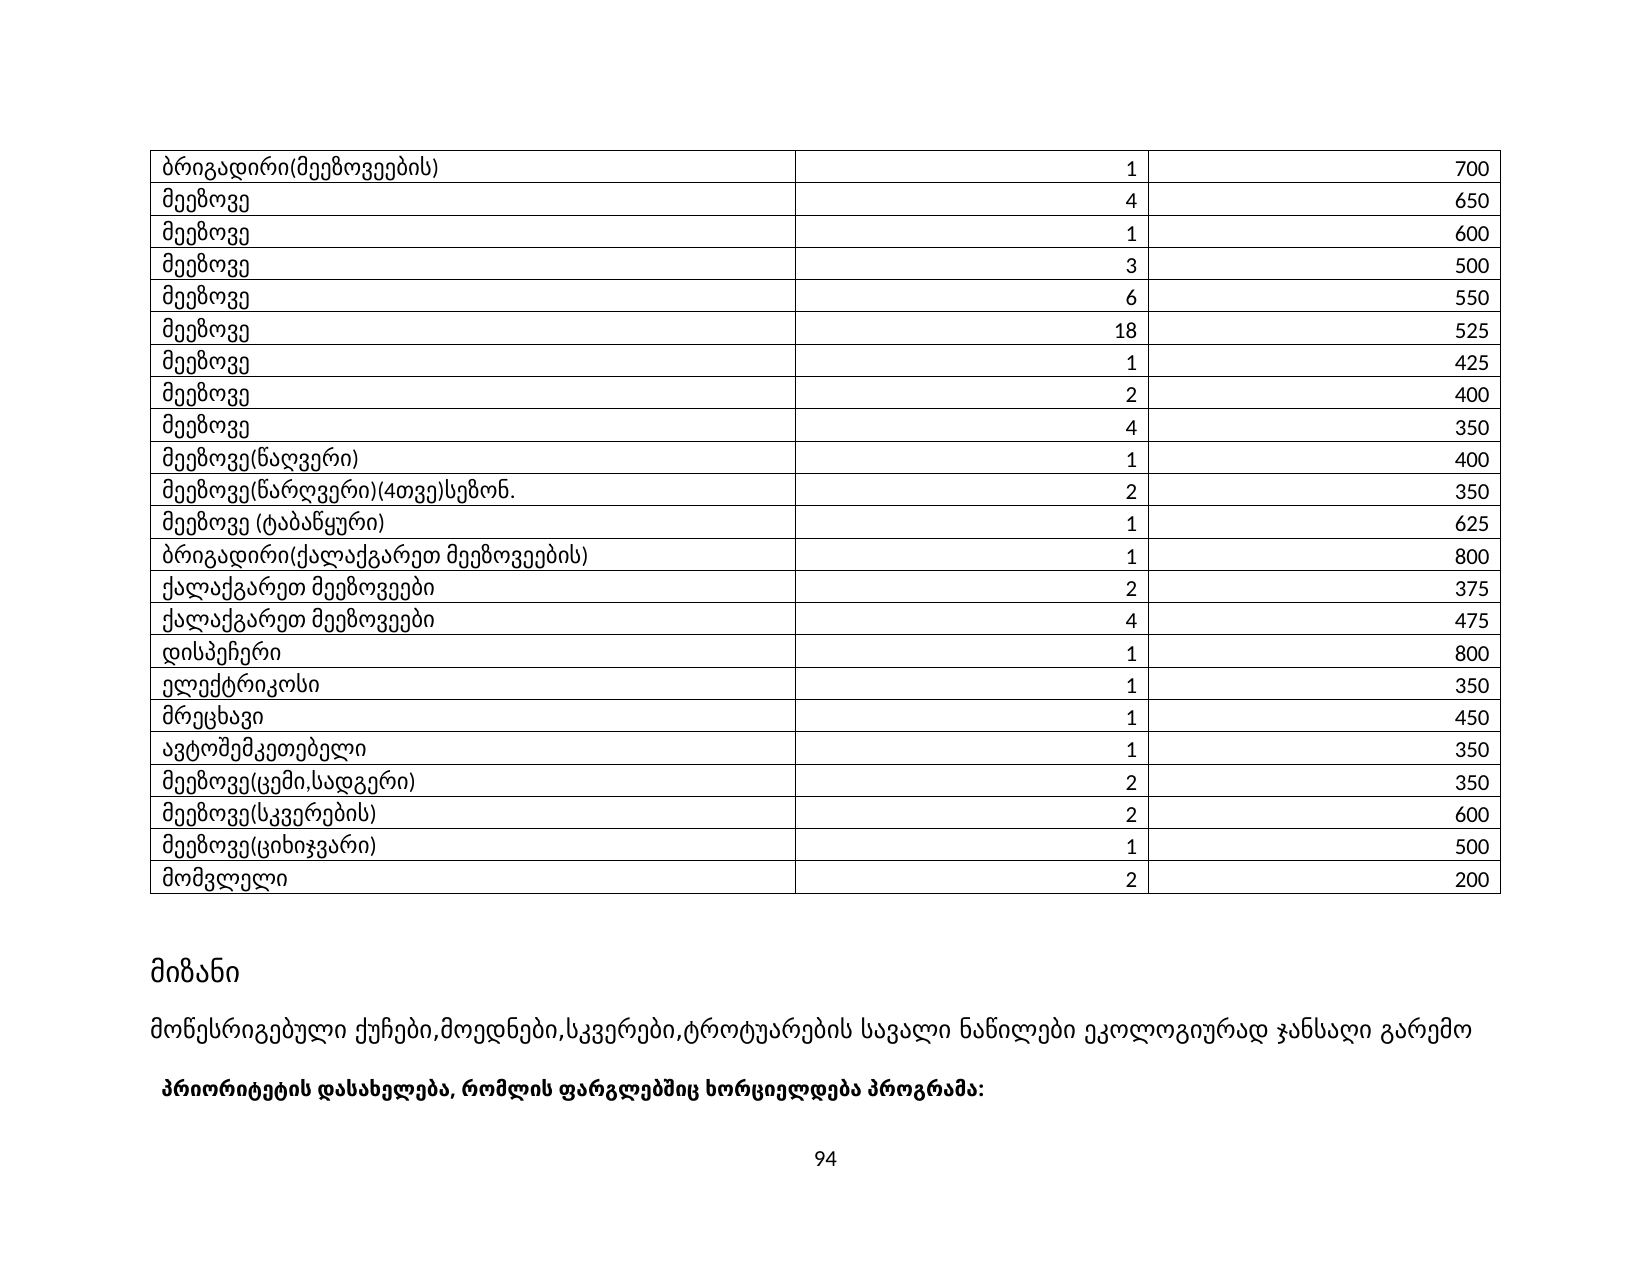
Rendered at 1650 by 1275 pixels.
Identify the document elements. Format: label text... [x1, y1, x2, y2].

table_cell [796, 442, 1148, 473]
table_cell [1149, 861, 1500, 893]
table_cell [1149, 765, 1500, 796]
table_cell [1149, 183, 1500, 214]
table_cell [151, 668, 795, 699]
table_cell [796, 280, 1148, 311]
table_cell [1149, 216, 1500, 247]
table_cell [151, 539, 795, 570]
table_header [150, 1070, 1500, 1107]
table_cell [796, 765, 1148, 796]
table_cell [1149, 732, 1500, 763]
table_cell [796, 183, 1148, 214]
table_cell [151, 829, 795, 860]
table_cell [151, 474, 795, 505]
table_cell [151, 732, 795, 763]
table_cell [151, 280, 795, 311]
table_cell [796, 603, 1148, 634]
text მოწესრიგებული ქუჩები,მოედნები,სკვერები,ტროტუარების სავალი ნაწილები ეკოლოგიურად ჯანსაღი გარემო [150, 1015, 1500, 1044]
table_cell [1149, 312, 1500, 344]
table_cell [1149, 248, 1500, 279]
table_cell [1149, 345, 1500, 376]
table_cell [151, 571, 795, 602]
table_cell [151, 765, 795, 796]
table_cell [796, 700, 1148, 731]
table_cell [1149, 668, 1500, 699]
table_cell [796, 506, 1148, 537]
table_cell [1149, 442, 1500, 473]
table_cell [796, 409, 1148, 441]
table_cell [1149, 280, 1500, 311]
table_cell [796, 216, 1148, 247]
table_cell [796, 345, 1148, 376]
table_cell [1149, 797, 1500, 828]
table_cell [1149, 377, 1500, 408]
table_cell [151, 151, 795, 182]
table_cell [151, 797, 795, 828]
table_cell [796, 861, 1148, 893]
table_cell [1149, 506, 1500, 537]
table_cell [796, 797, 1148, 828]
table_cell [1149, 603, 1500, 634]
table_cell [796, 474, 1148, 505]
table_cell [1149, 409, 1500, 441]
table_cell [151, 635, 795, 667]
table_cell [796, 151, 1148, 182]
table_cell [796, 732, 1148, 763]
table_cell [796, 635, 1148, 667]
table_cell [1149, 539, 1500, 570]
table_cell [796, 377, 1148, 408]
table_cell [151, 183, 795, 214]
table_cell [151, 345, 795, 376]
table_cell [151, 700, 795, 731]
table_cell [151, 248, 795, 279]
text მიზანი [150, 956, 1500, 989]
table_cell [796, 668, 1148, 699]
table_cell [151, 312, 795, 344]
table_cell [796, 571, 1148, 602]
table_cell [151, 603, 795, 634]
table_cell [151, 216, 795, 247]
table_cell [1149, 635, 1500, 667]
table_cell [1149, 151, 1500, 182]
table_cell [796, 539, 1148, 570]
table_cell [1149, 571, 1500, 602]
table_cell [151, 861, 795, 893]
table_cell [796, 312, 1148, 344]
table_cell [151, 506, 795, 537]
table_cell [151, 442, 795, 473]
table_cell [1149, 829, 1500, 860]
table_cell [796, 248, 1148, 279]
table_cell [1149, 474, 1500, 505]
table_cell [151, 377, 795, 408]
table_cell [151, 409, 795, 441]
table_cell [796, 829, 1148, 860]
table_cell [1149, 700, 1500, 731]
